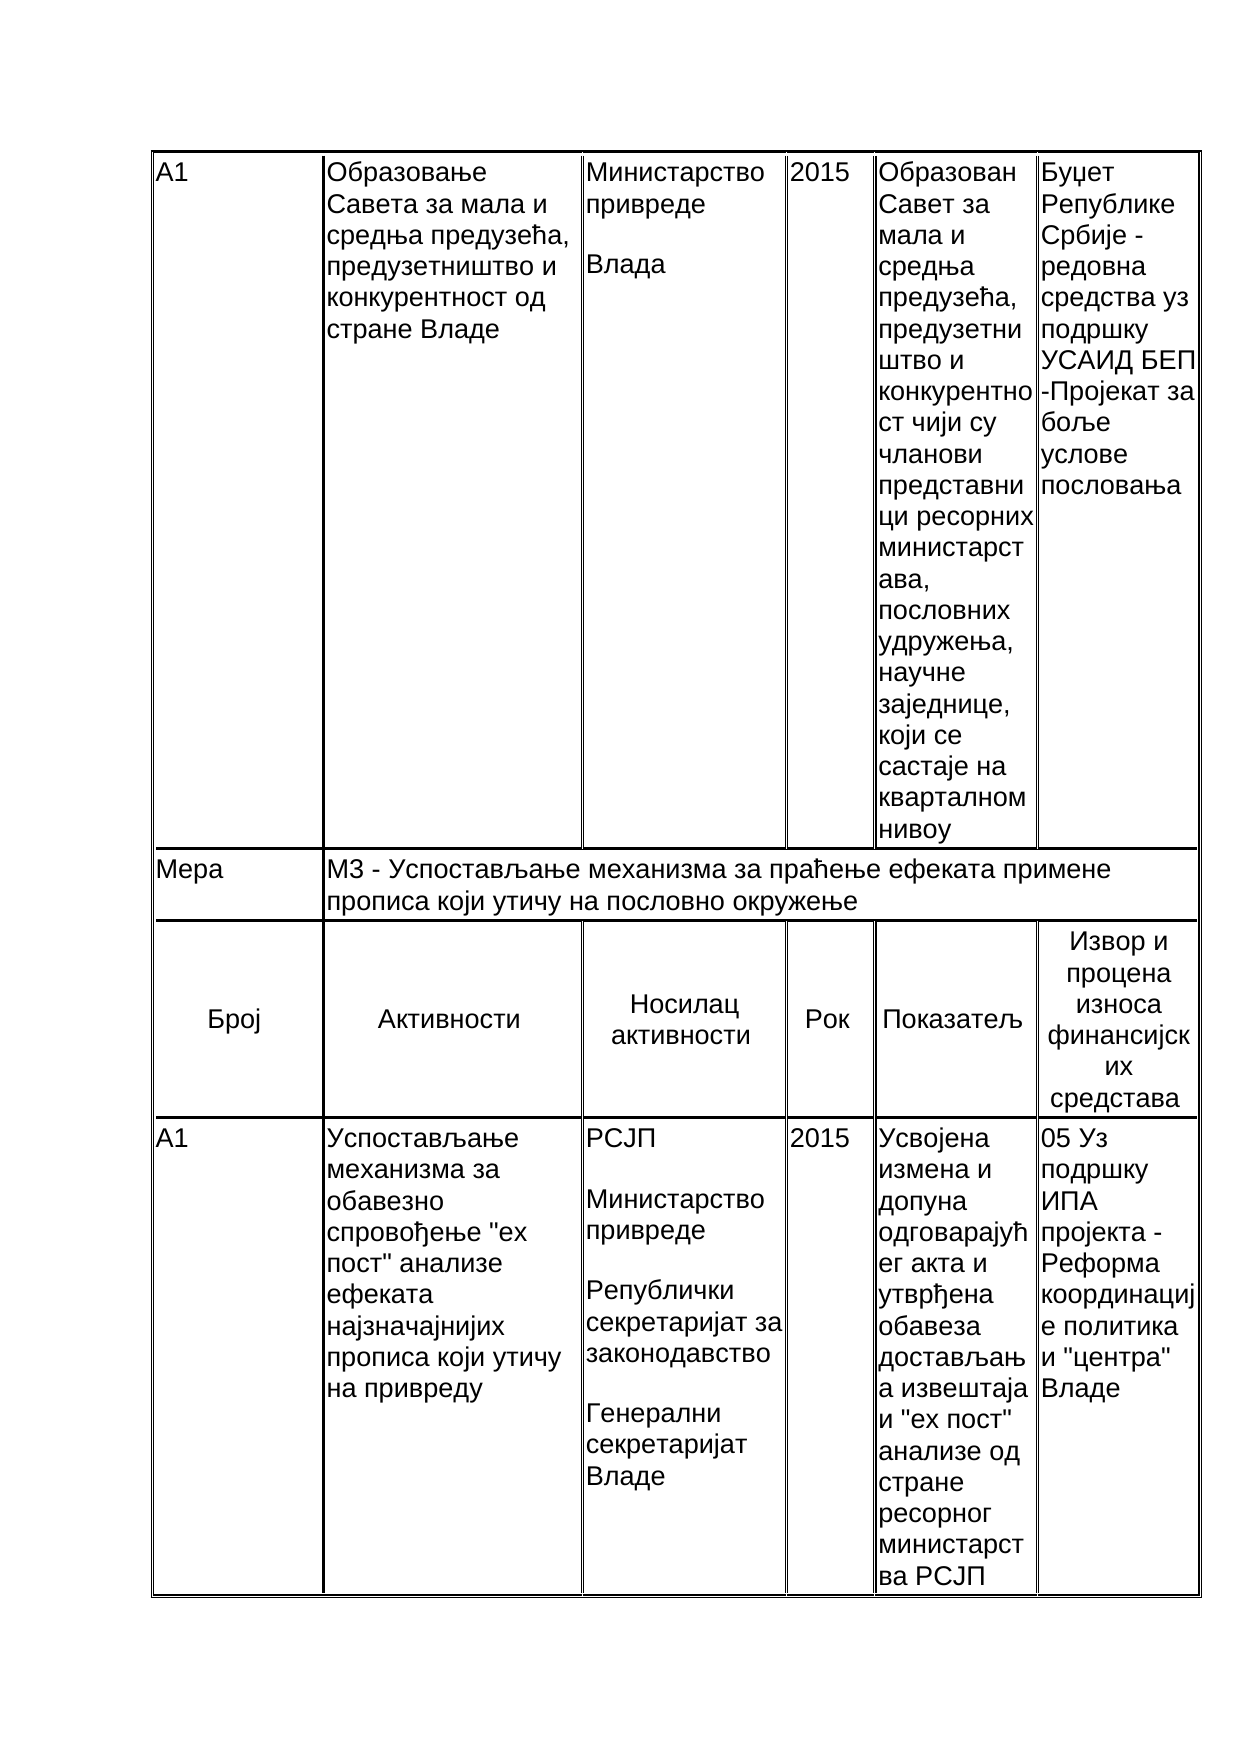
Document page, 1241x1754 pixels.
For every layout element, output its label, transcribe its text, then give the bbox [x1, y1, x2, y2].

table_cell А1 [154, 1116, 323, 1594]
table_cell Носилац активности [584, 922, 785, 1116]
table_cell Успостављање механизма за обавезно спровођење "ex пост" анализе ефеката најзначајнијих прописа који утичу на привреду [323, 1119, 582, 1594]
table_cell РСЈП Министарство привреде Републички секретаријат за законодавство Генерални секретаријат Владе [583, 1119, 786, 1594]
table_cell 2015 [786, 1116, 875, 1594]
table_cell Министарство привреде Влада [583, 153, 786, 847]
table_cell Извор и процена износа финансијских средстава [1039, 919, 1198, 1116]
table_cell Рок [788, 922, 873, 1116]
table_cell Образовање Савета за мала и средња предузећа, предузетништво и конкурентност од стране Владе [323, 153, 582, 847]
table_cell Активности [325, 922, 581, 1116]
table_cell Буџет Републике Србије - редовна средства уз подршку УСАИД БЕП -Пројекат за боље услове пословања [1038, 153, 1198, 847]
table_cell Образован Савет за мала и средња предузећа, предузетништво и конкурентност чији су чланови представници ресорних министарстава, пословних удружења, научне заједнице, који се састаје на кварталном нивоу [875, 153, 1037, 847]
table_cell Број [154, 919, 322, 1116]
table_cell Мера [154, 847, 322, 919]
table_cell Усвојена измена и допуна одговарајућег акта и утврђена обавеза достављања извештаја и "ex пост" анализе од стране ресорног министарства РСЈП [875, 1119, 1037, 1594]
table_cell Показатељ [877, 922, 1036, 1116]
table_cell А1 [154, 153, 323, 847]
table_cell M3 - Успостављање механизма за праћење ефеката примене прописа који утичу на пословно окружење [325, 847, 1198, 919]
table_cell 05 Уз подршку ИПА пројекта - Реформа координације политика и "центра" Владе [1038, 1116, 1198, 1594]
table_cell 2015 [786, 152, 875, 847]
